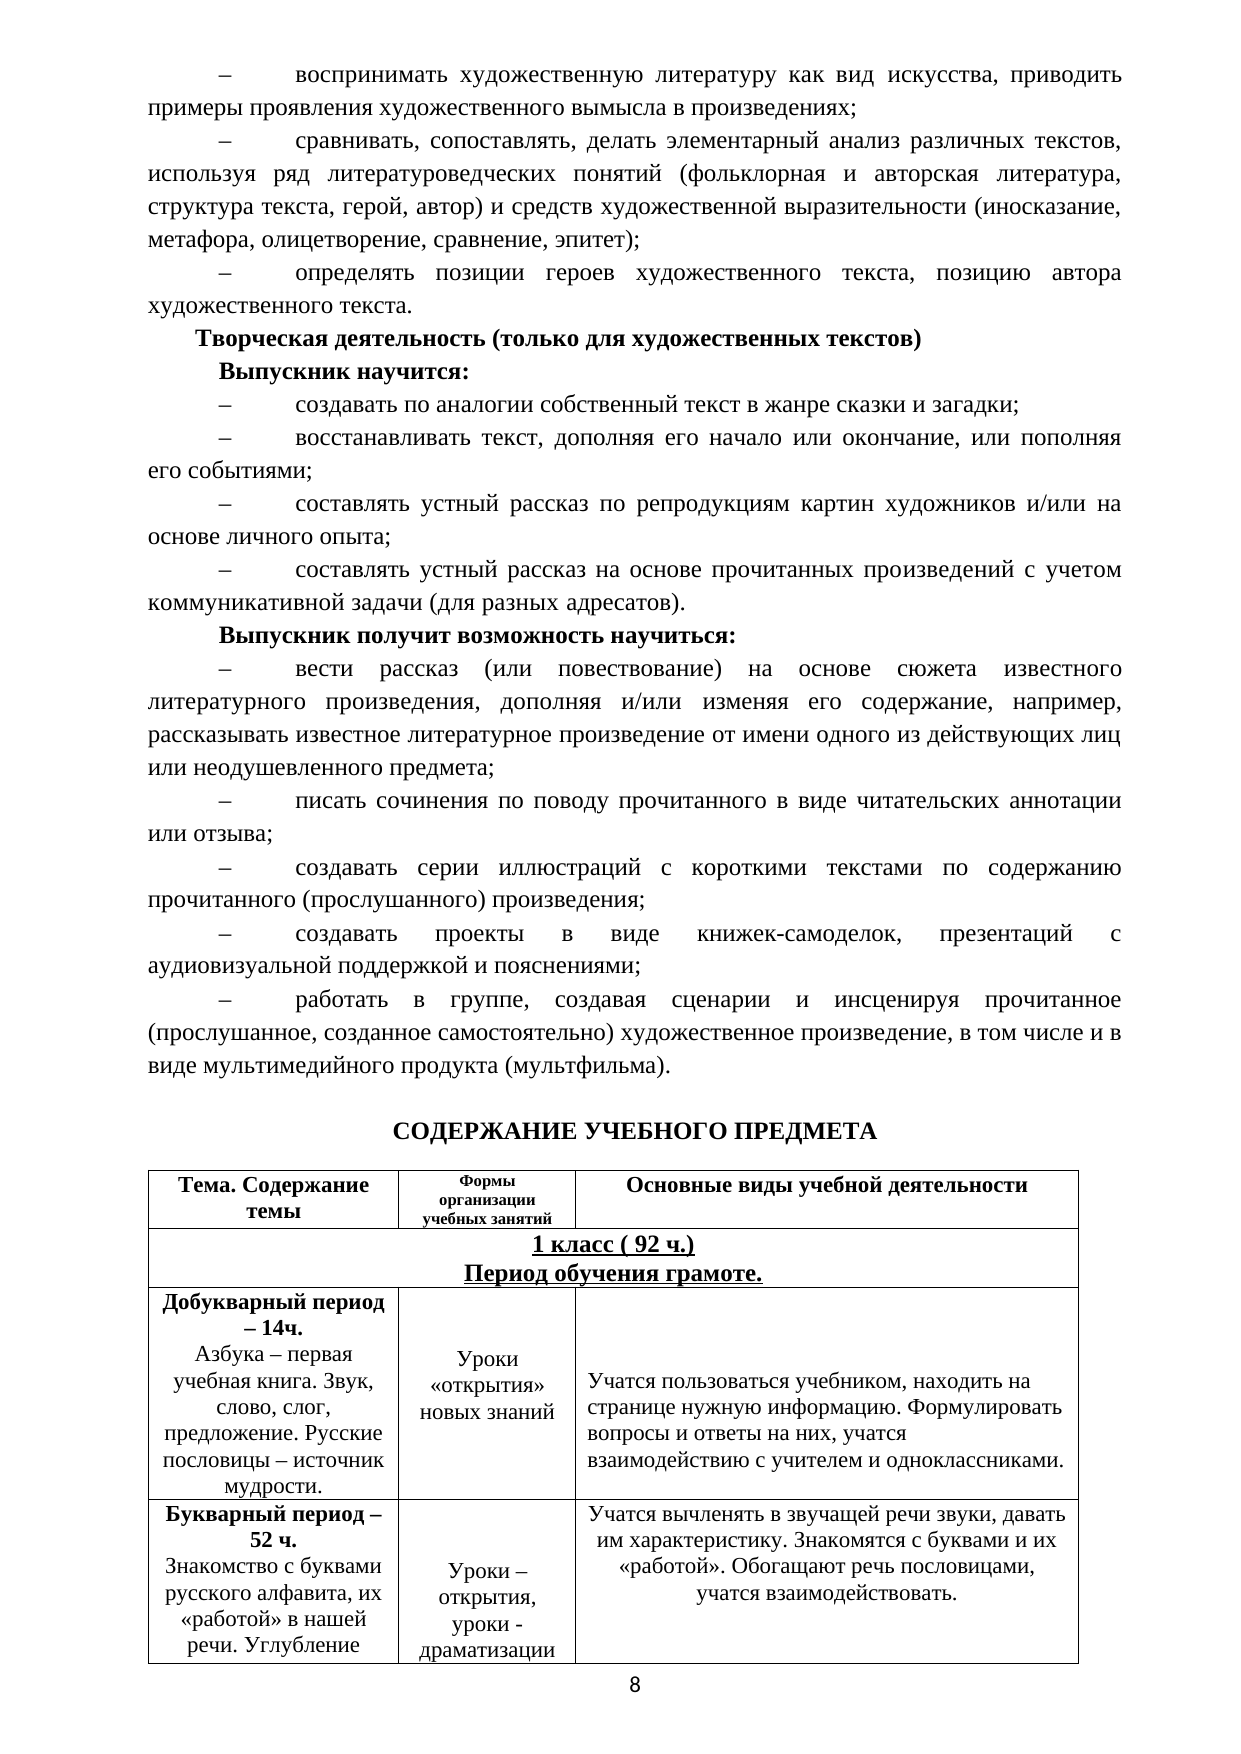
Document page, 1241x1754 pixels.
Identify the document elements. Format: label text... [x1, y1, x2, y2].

table_cell Уроки «открытия» новых знаний [399, 1288, 575, 1498]
table_cell Учатся пользоваться учебником, находить на странице нужную информацию. Формулировать вопросы и ответы на них, учатся взаимодействию с учителем и одноклассниками. [576, 1288, 1078, 1498]
text создавать проекты в виде книжек-самоделок, презентаций с аудиовизуальной поддержкой и пояснениями; [148, 918, 1122, 979]
table_header Основные виды учебной деятельности [576, 1171, 1078, 1228]
text вести рассказ (или повествование) на основе сюжета известного литературного произведения, дополняя и/или изменяя его содержание, например, рассказывать известное литературное произведение от имени одного из действующих лиц или неодушевленного предмета; [148, 653, 1122, 781]
table_header Формы организации учебных занятий [399, 1171, 575, 1228]
text СОДЕРЖАНИЕ УЧЕБНОГО ПРЕДМЕТА [148, 1116, 1122, 1144]
text сравнивать, сопоставлять, делать элементарный анализ различных текстов, используя ряд литературоведческих понятий (фольклорная и авторская литература, структура текста, герой, автор) и средств художественной выразительности (иносказание, метафора, олицетворение, сравнение, эпитет); [148, 125, 1122, 253]
text создавать серии иллюстраций с короткими текстами по содержанию прочитанного (прослушанного) произведения; [148, 852, 1122, 913]
text составлять устный рассказ на основе прочитанных произведений с учетом коммуникативной задачи (для разных адресатов). [148, 554, 1122, 616]
text воспринимать художественную литературу как вид искусства, приводить примеры проявления художественного вымысла в произведениях; [148, 59, 1122, 121]
text работать в группе, создавая сценарии и инсценируя прочитанное (прослушанное, созданное самостоятельно) художественное произведение, в том числе и в виде мультимедийного продукта (мультфильма). [148, 984, 1122, 1078]
table_cell Добукварный период – 14ч. Азбука – первая учебная книга. Звук, слово, слог, предложение. Русские пословицы – источник мудрости. [149, 1288, 398, 1498]
text определять позиции героев художественного текста, позицию автора художественного текста. [148, 257, 1122, 319]
table_header Тема. Содержание темы [149, 1171, 398, 1228]
table_cell 1 класс ( 92 ч.) Период обучения грамоте. [149, 1229, 1078, 1287]
text писать сочинения по поводу прочитанного в виде читательских аннотации или отзыва; [148, 786, 1122, 847]
text создавать по аналогии собственный текст в жанре сказки и загадки; [148, 389, 1122, 418]
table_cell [149, 1500, 398, 1662]
list Выпускник получит возможность научиться: [218, 620, 1122, 649]
text Творческая деятельность (только для художественных текстов) [148, 323, 1122, 352]
text составлять устный рассказ по репродукциям картин художников и/или на основе личного опыта; [148, 488, 1122, 550]
list Выпускник научится: [218, 356, 1122, 385]
text восстанавливать текст, дополняя его начало или окончание, или пополняя его событиями; [148, 422, 1122, 484]
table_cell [576, 1500, 1078, 1662]
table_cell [399, 1500, 575, 1662]
